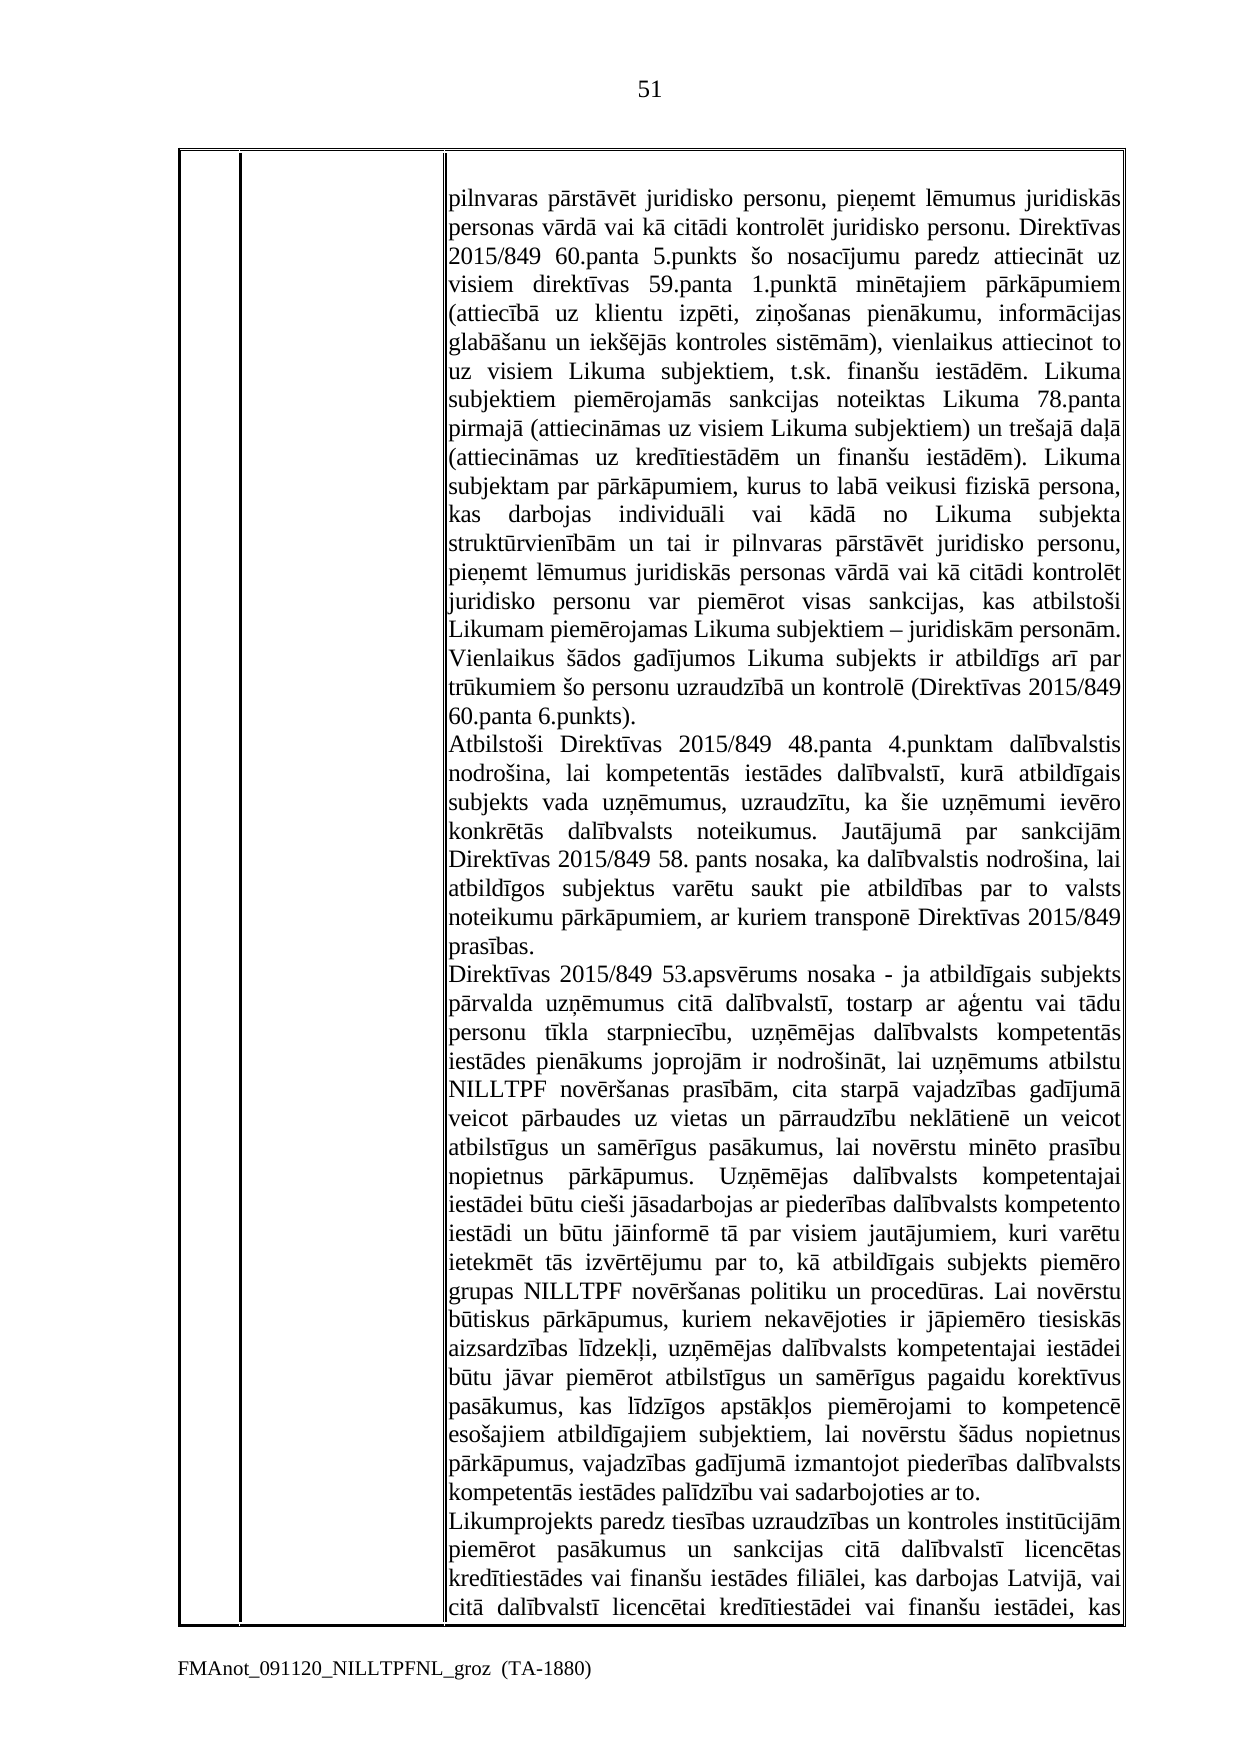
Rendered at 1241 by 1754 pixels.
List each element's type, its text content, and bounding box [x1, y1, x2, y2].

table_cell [240, 149, 445, 1624]
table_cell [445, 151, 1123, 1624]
table_cell 2. [180, 149, 240, 1624]
